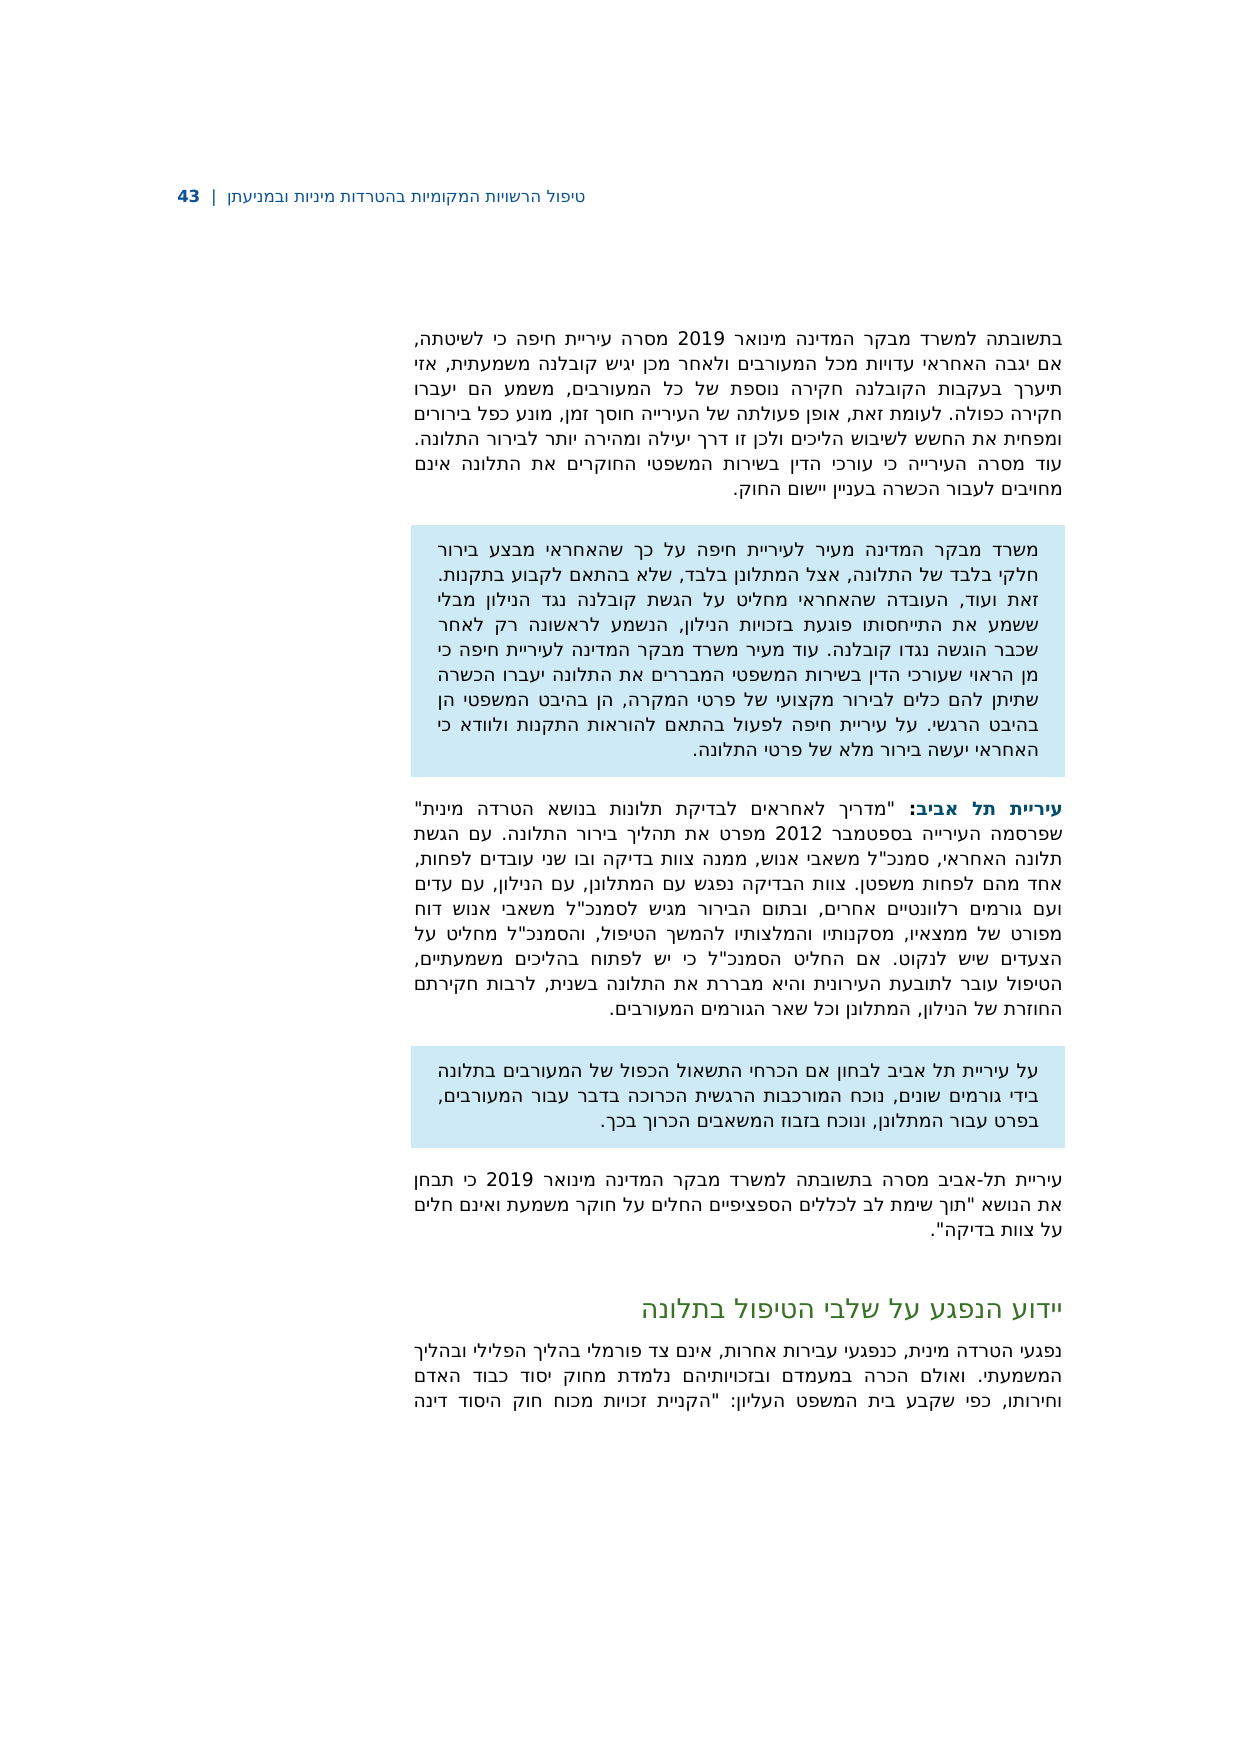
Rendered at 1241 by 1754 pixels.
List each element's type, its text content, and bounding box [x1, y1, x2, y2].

text עיריית תל-אביב מסרה בתשובתה למשרד מבקר המדינה מינואר 2019 כי תבחן את הנושא "תוך שימת לב לכללים הספציפיים החלים על חוקר משמעת ואינם חלים על צוות בדיקה". [413, 1167, 1063, 1242]
text משרד מבקר המדינה מעיר לעיריית חיפה על כך שהאחראי מבצע בירור חלקי בלבד של התלונה, אצל המתלונן בלבד, שלא בהתאם לקבוע בתקנות. זאת ועוד, העובדה שהאחראי מחליט על הגשת קובלנה נגד הנילון מבלי ששמע את התייחסותו פוגעת בזכויות הנילון, הנשמע לראשונה רק לאחר שכבר הוגשה נגדו קובלנה. עוד מעיר משרד מבקר המדינה לעיריית חיפה כי מן הראוי שעורכי הדין בשירות המשפטי המבררים את התלונה יעברו הכשרה שתיתן להם כלים לבירור מקצועי של פרטי המקרה, הן בהיבט המשפטי הן בהיבט הרגשי. על עיריית חיפה לפעול בהתאם להוראות התקנות ולוודא כי האחראי יעשה בירור מלא של פרטי התלונה. [414, 528, 1062, 774]
text בתשובתה למשרד מבקר המדינה מינואר 2019 מסרה עיריית חיפה כי לשיטתה, אם יגבה האחראי עדויות מכל המעורבים ולאחר מכן יגיש קובלנה משמעתית, אזי תיערך בעקבות הקובלנה חקירה נוספת של כל המעורבים, משמע הם יעברו חקירה כפולה. לעומת זאת, אופן פעולתה של העירייה חוסך זמן, מונע כפל בירורים ומפחית את החשש לשיבוש הליכים ולכן זו דרך יעילה ומהירה יותר לבירור התלונה. עוד מסרה העירייה כי עורכי הדין בשירות המשפטי החוקרים את התלונה אינם מחויבים לעבור הכשרה בעניין יישום החוק. [413, 325, 1063, 500]
text עיריית תל אביב: "מדריך לאחראים לבדיקת תלונות בנושא הטרדה מינית" שפרסמה העירייה בספטמבר 2012 מפרט את תהליך בירור התלונה. עם הגשת תלונה האחראי, סמנכ"ל משאבי אנוש, ממנה צוות בדיקה ובו שני עובדים לפחות, אחד מהם לפחות משפטן. צוות הבדיקה נפגש עם המתלונן, עם הנילון, עם עדים ועם גורמים רלוונטיים אחרים, ובתום הבירור מגיש לסמנכ"ל משאבי אנוש דוח מפורט של ממצאיו, מסקנותיו והמלצותיו להמשך הטיפול, והסמנכ"ל מחליט על הצעדים שיש לנקוט. אם החליט הסמנכ"ל כי יש לפתוח בהליכים משמעתיים, הטיפול עובר לתובעת העירונית והיא מבררת את התלונה בשנית, לרבות חקירתם החוזרת של הנילון, המתלונן וכל שאר הגורמים המעורבים. [413, 796, 1063, 1021]
text יידוע הנפגע על שלבי הטיפול בתלונה [413, 1292, 1063, 1325]
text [413, 1337, 1063, 1412]
text על עיריית תל אביב לבחון אם הכרחי התשאול הכפול של המעורבים בתלונה בידי גורמים שונים, נוכח המורכבות הרגשית הכרוכה בדבר עבור המעורבים, בפרט עבור המתלונן, ונוכח בזבוז המשאבים הכרוך בכך. [414, 1049, 1062, 1145]
